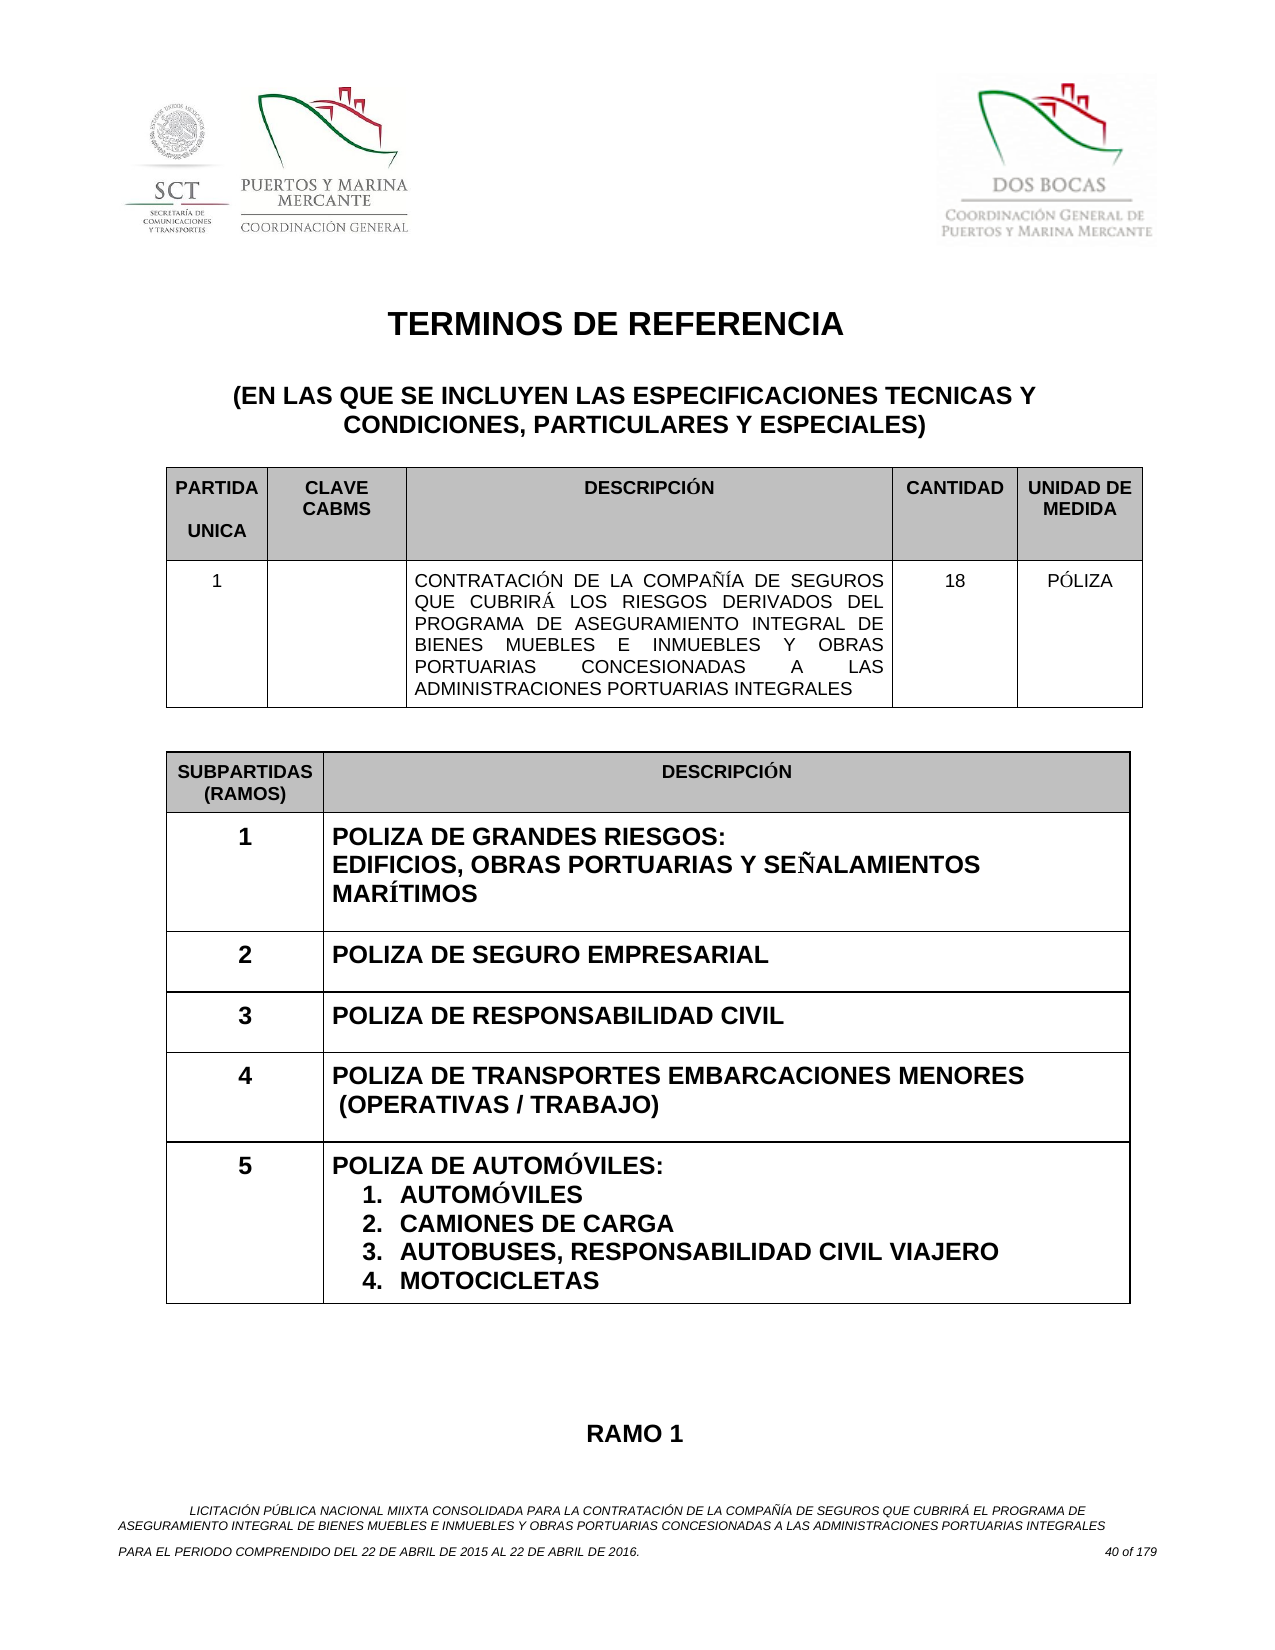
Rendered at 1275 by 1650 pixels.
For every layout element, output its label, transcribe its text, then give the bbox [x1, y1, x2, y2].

table_header UNIDAD DE MEDIDA [1018, 468, 1142, 560]
table_header SUBPARTIDAS (RAMOS) [167, 753, 323, 812]
text TERMINOS DE REFERENCIA [118, 304, 1114, 343]
text RAMO 1 [156, 1419, 1114, 1448]
table_cell POLIZA DE RESPONSABILIDAD CIVIL [324, 993, 1129, 1052]
table_cell POLIZA DE TRANSPORTES EMBARCACIONES MENORES (OPERATIVAS / TRABAJO) [324, 1053, 1129, 1141]
table_cell 4 [167, 1053, 323, 1141]
table_header DESCRIPCIÓN [407, 468, 892, 560]
table_cell 1 [167, 561, 267, 707]
table_cell 1 [167, 813, 323, 931]
table_cell 2 [167, 932, 323, 991]
table_cell 5 [167, 1143, 323, 1303]
table_cell PÓLIZA [1018, 561, 1142, 707]
table_cell POLIZA DE SEGURO EMPRESARIAL [324, 932, 1129, 991]
table_header DESCRIPCIÓN [324, 753, 1129, 812]
table_cell POLIZA DE GRANDES RIESGOS: EDIFICIOS, OBRAS PORTUARIAS Y SEÑALAMIENTOS MARÍTIMOS [324, 813, 1129, 931]
picture [118, 87, 414, 247]
table_cell POLIZA DE AUTOMÓVILES: AUTOMÓVILES CAMIONES DE CARGA AUTOBUSES, RESPONSABILIDAD CIVIL VIAJERO MOTOCICLETAS [324, 1143, 1129, 1303]
table_cell 3 [167, 993, 323, 1052]
table_cell [268, 561, 406, 707]
table_header CLAVE CABMS [268, 468, 406, 560]
table_cell CONTRATACIÓN DE LA COMPAÑÍA DE SEGUROS QUE CUBRIRÁ LOS RIESGOS DERIVADOS DEL PROGRAMA DE ASEGURAMIENTO INTEGRAL DE BIENES MUEBLES E INMUEBLES Y OBRAS PORTUARIAS CONCESIONADAS A LAS ADMINISTRACIONES PORTUARIAS INTEGRALES [407, 561, 892, 707]
table_header PARTIDA UNICA [167, 468, 267, 560]
text (EN LAS QUE SE INCLUYEN LAS ESPECIFICACIONES TECNICAS Y CONDICIONES, PARTICULARES Y ESPECIALES) [156, 381, 1114, 438]
table_cell 18 [893, 561, 1017, 707]
table_header CANTIDAD [893, 468, 1017, 560]
picture [936, 73, 1157, 247]
